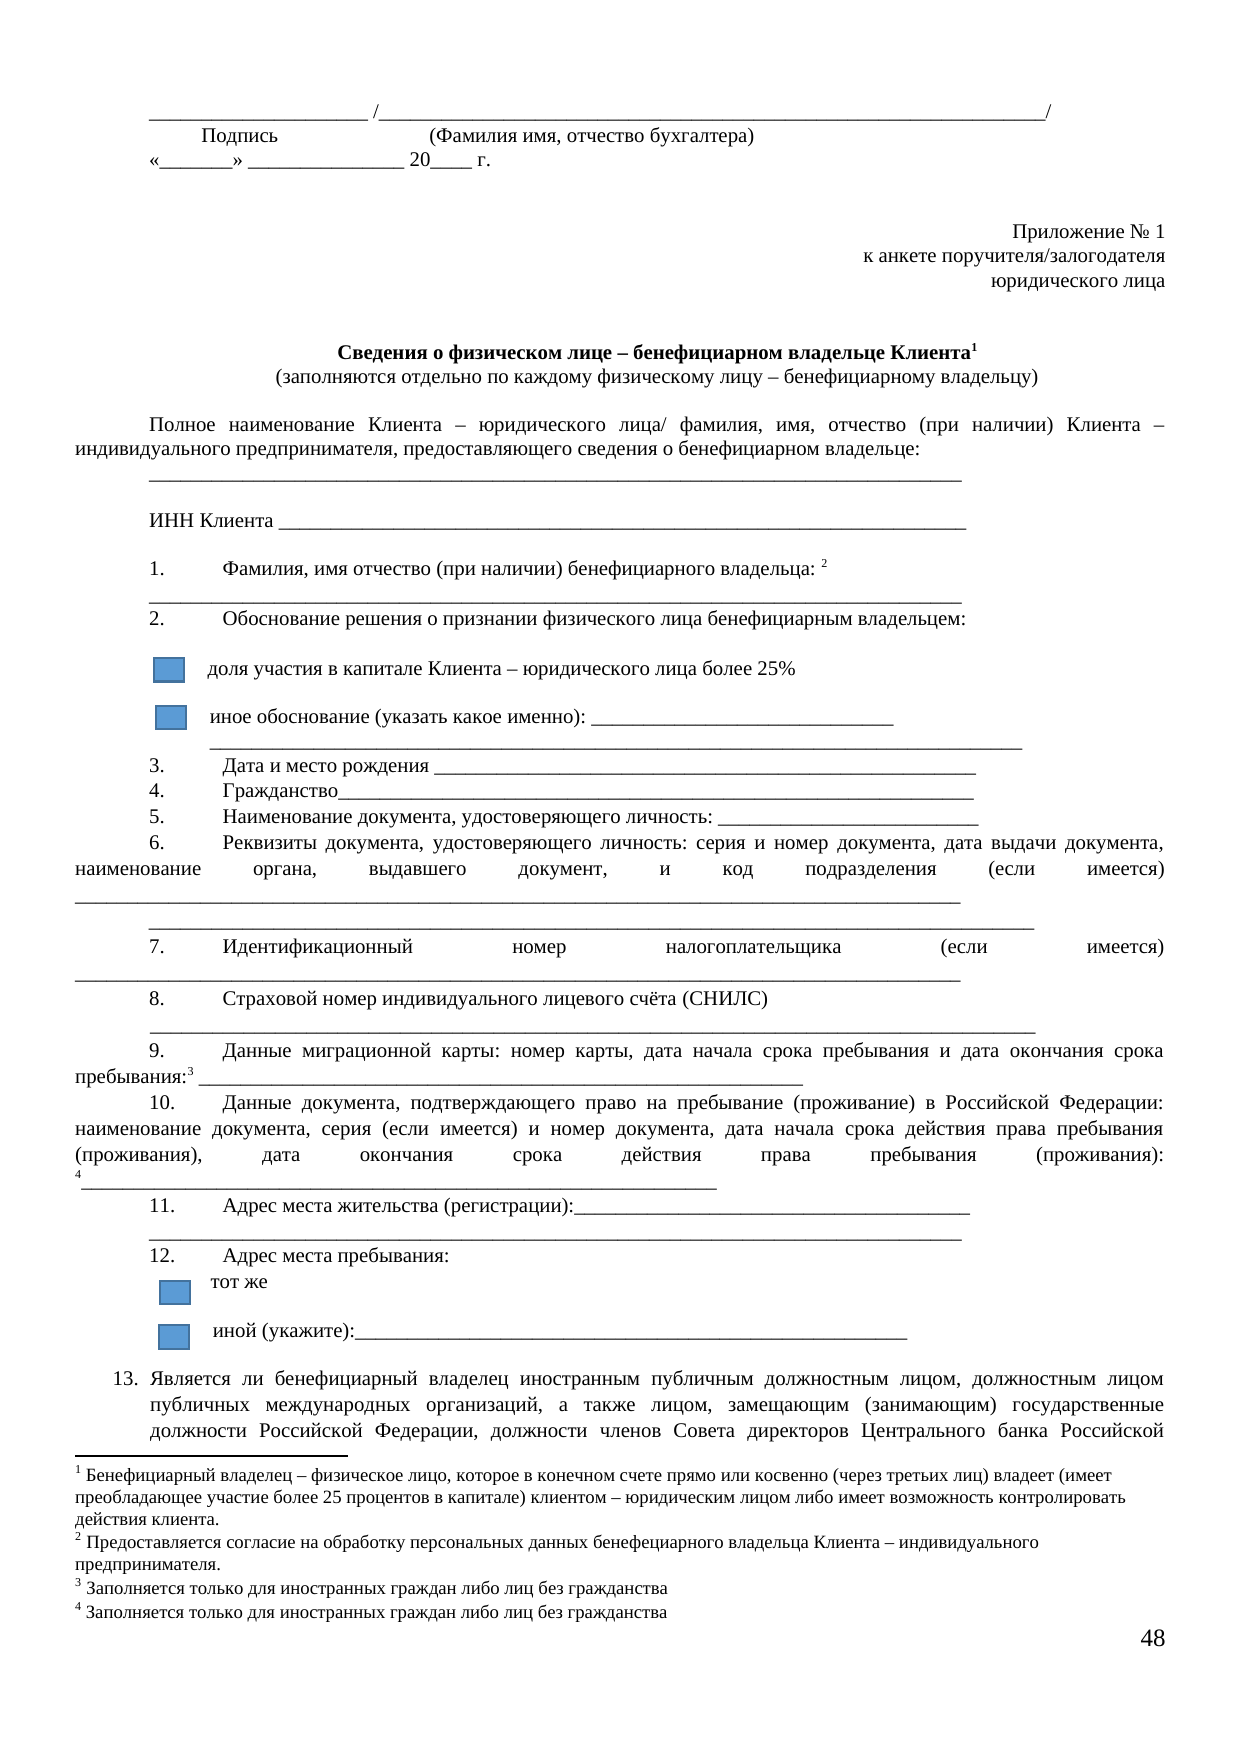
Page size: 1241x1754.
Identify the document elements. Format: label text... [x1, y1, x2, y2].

list Обоснование решения о признании физического лица бенефициарным владельцем: [75, 606, 1165, 630]
list Реквизиты документа, удостоверяющего личность: серия и номер документа, дата выдачи документа, наименование органа, выдавшего документ, и код подразделения (если имеется) _____________________________________________________________________________________ [75, 830, 1165, 906]
text ИНН Клиента __________________________________________________________________ [75, 508, 1165, 532]
text тот же [75, 1269, 1165, 1293]
list Наименование документа, удостоверяющего личность: _________________________ [75, 804, 1165, 828]
text доля участия в капитале Клиента – юридического лица более 25% [75, 656, 1165, 680]
list Идентификационный номер налогоплательщика (если имеется) _____________________________________________________________________________________ [75, 934, 1165, 984]
text Полное наименование Клиента – юридического лица/ фамилия, имя, отчество (при наличии) Клиента – индивидуального предпринимателя, предоставляющего сведения о бенефициарном владельце: [75, 412, 1165, 460]
text ______________________________________________________________________________ [75, 460, 1165, 484]
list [112, 1366, 1165, 1442]
text Сведения о физическом лице – бенефициарном владельце Клиента [75, 340, 1165, 364]
list «_______» _______________ 20____ г. [149, 147, 1165, 171]
text к анкете поручителя/залогодателя [75, 243, 1165, 267]
list Данные документа, подтверждающего право на пребывание (проживание) в Российской Федерации: наименование документа, серия (если имеется) и номер документа, дата начала срока действия права пребывания (проживания), дата окончания срока действия права пребывания (проживания): _____________________________________________________________ [75, 1090, 1165, 1192]
list Гражданство_____________________________________________________________ [75, 778, 1165, 802]
text _____________________________________________________________________________________ [150, 1012, 1165, 1036]
list Данные миграционной карты: номер карты, дата начала срока пребывания и дата окончания срока пребывания: __________________________________________________________ [75, 1038, 1165, 1088]
text иное обоснование (указать какое именно): _____________________________ [75, 704, 1165, 728]
list Адрес места жительства (регистрации):______________________________________ [75, 1193, 1165, 1217]
text ______________________________________________________________________________ [75, 728, 1165, 752]
text ______________________________________________________________________________ [149, 582, 1165, 606]
text ______________________________________________________________________________ [149, 1219, 1165, 1243]
list Фамилия, имя отчество (при наличии) бенефициарного владельца: [75, 556, 1165, 580]
list Страховой номер индивидуального лицевого счёта (СНИЛС) [75, 986, 1165, 1010]
text иной (укажите):_____________________________________________________ [75, 1317, 1165, 1342]
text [75, 99, 1165, 123]
list Адрес места пребывания: [75, 1243, 1165, 1267]
text _____________________________________________________________________________________ [149, 908, 1165, 932]
text Подпись (Фамилия имя, отчество бухгалтера) [75, 123, 1165, 147]
text (заполняются отдельно по каждому физическому лицу – бенефициарному владельцу) [75, 364, 1165, 388]
list Дата и место рождения ____________________________________________________ [75, 752, 1165, 777]
text Приложение № 1 [75, 219, 1165, 243]
text юридического лица [75, 267, 1165, 292]
